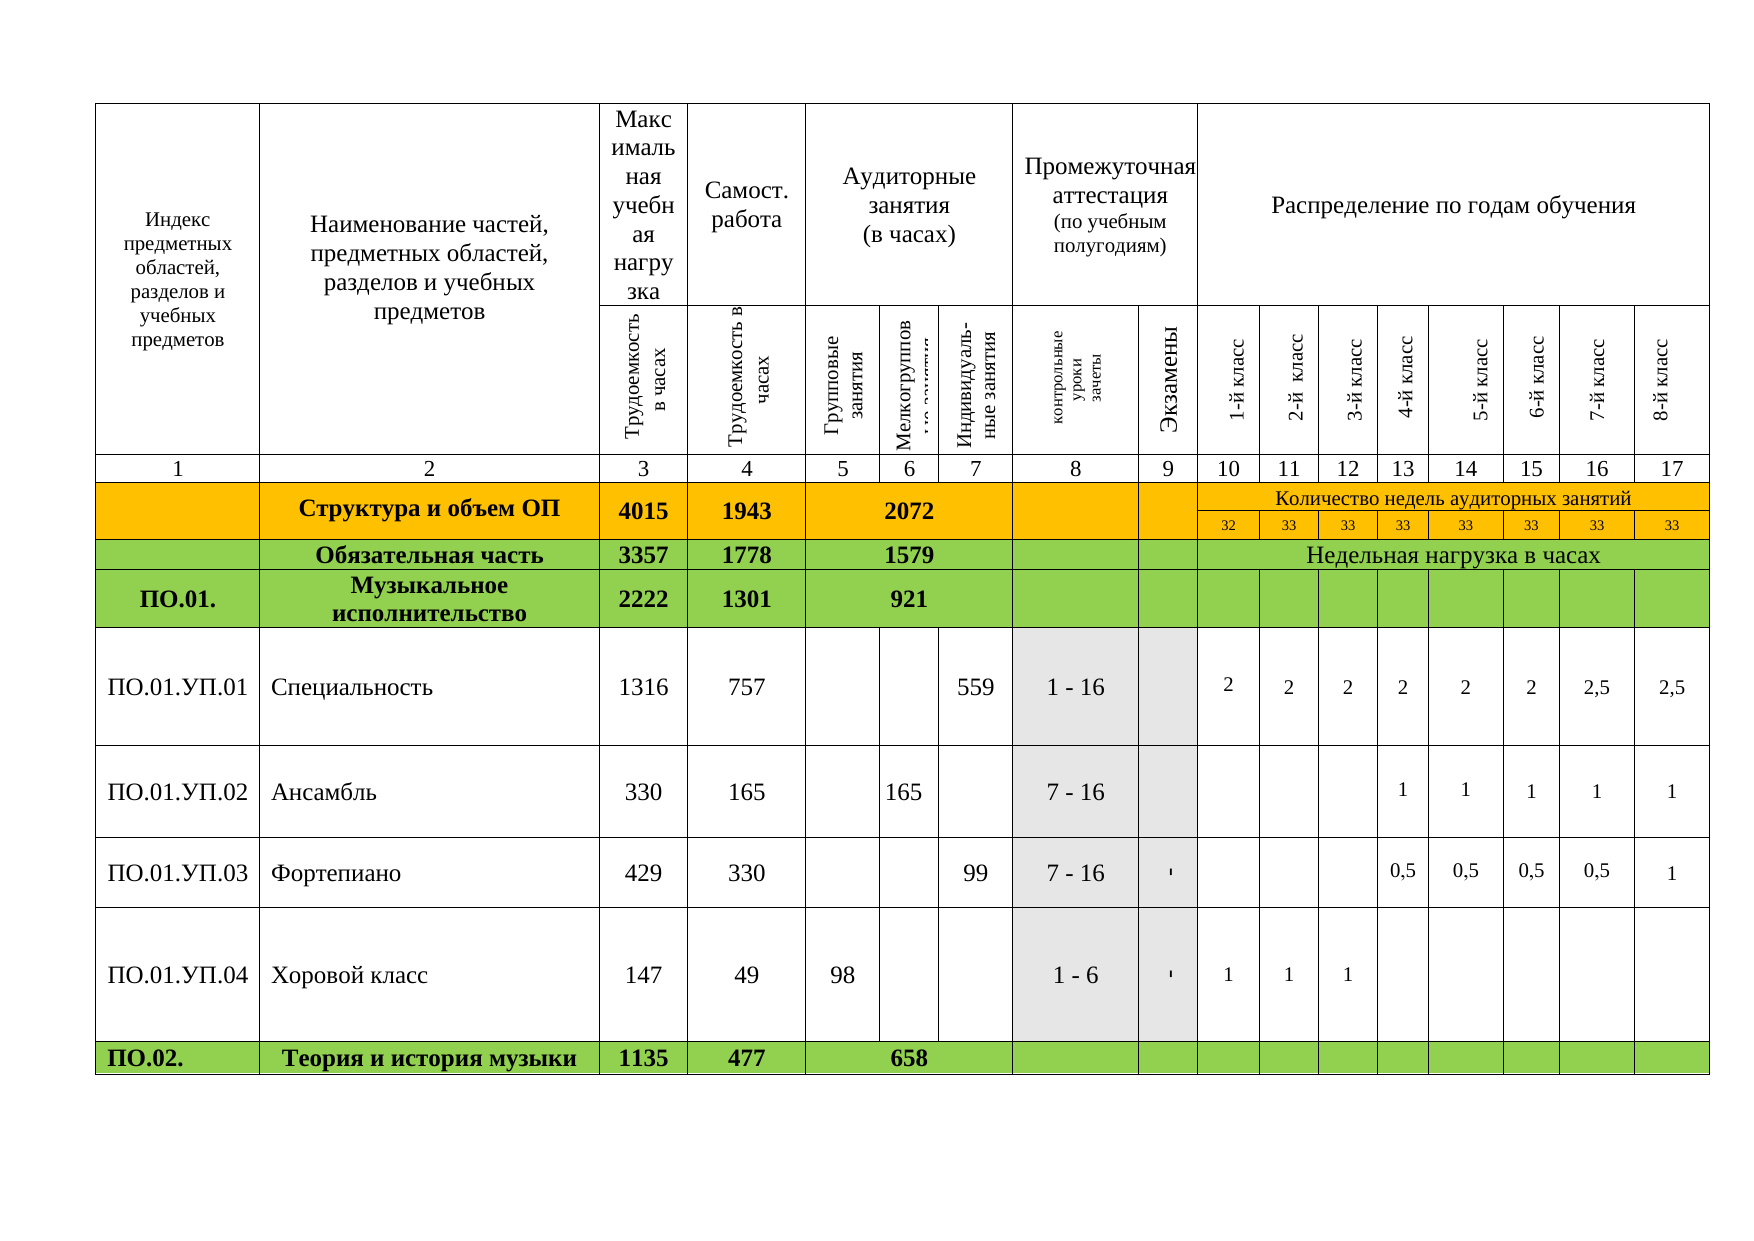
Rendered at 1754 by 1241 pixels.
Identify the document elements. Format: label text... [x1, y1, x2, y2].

table_cell [1013, 1042, 1138, 1073]
table_cell 4-й класс [1378, 306, 1428, 454]
table_cell Специальность [260, 628, 599, 745]
table_cell Музыкальное исполнительство [260, 570, 599, 627]
table_cell 11 [1260, 455, 1318, 482]
table_cell 165 [880, 746, 938, 837]
table_cell 7 - 16 [1013, 746, 1138, 837]
table_cell 921 [806, 570, 1012, 627]
table_cell 12 [1319, 455, 1377, 482]
table_cell 330 [688, 838, 805, 907]
table_cell 1316 [600, 628, 687, 745]
table_cell [1560, 908, 1634, 1041]
table_cell [806, 628, 879, 745]
table_cell 1579 [806, 540, 1012, 569]
table_cell [96, 483, 259, 539]
table_cell [1260, 1042, 1318, 1073]
table_cell - [1139, 838, 1197, 907]
table_cell [1504, 908, 1559, 1041]
table_header Аудиторные занятия (в часах) [806, 104, 1012, 305]
table_cell [939, 746, 1012, 837]
table_cell 2 [1378, 628, 1428, 745]
table_cell [1635, 1042, 1709, 1073]
table_cell 14 [1429, 455, 1503, 482]
table_cell [1319, 838, 1377, 907]
table_cell 1943 [688, 483, 805, 539]
table_cell [1260, 746, 1318, 837]
table_cell ПО.01.УП.02 [96, 746, 259, 837]
table_cell [1139, 540, 1197, 569]
table_cell [96, 540, 259, 569]
table_header Промежуточная аттестация (по учебным полугодиям) [1013, 104, 1197, 305]
table_cell 33 [1635, 511, 1709, 539]
table_cell [1260, 570, 1318, 627]
table_cell [1378, 908, 1428, 1041]
table_cell 1 [96, 455, 259, 482]
table_cell 8 [1013, 455, 1138, 482]
table_cell 99 [939, 838, 1012, 907]
table_cell Недельная нагрузка в часах [1198, 540, 1709, 569]
table_cell 2 [260, 455, 599, 482]
table_cell 658 [806, 1042, 1012, 1073]
table_cell 6 [880, 455, 938, 482]
table_cell 16 [1560, 455, 1634, 482]
table_cell 33 [1560, 511, 1634, 539]
table_cell  [1504, 838, 1559, 907]
table_cell 1 [1635, 746, 1709, 837]
table_cell [1013, 570, 1138, 627]
table_cell 1135 [600, 1042, 687, 1073]
table_cell ПО.01.УП.04 [96, 908, 259, 1041]
table_cell Хоровой класс [260, 908, 599, 1041]
table_header Индекс предметных областей, разделов и учебных предметов [96, 104, 259, 454]
table_cell [1139, 570, 1197, 627]
table_cell  [1378, 838, 1428, 907]
table_cell [1260, 838, 1318, 907]
table_cell ПО.01. [96, 570, 259, 627]
table_cell [1139, 483, 1197, 539]
table_cell 1 [1560, 746, 1634, 837]
table_cell 2,5 [1635, 628, 1709, 745]
table_header Максимальная учебная нагрузка [600, 104, 687, 305]
table_cell 49 [688, 908, 805, 1041]
table_cell Теория и история музыки [260, 1042, 599, 1073]
table_cell Обязательная часть [260, 540, 599, 569]
table_cell [1139, 746, 1197, 837]
table_cell  [1198, 628, 1259, 745]
table_cell 33 [1504, 511, 1559, 539]
table_header Распределение по годам обучения [1198, 104, 1709, 305]
table_cell 2 [1429, 628, 1503, 745]
table_cell 1-й класс [1198, 306, 1259, 454]
table_cell [880, 908, 938, 1041]
table_cell Трудоемкость в часах [688, 306, 805, 454]
table_cell 2-й класс [1260, 306, 1318, 454]
table_cell 1 - 6 [1013, 908, 1138, 1041]
table_cell 2,5 [1560, 628, 1634, 745]
table_cell [880, 628, 938, 745]
table_cell [1198, 746, 1259, 837]
table_cell  [1560, 838, 1634, 907]
table_cell [1013, 540, 1138, 569]
table_cell 33 [1260, 511, 1318, 539]
table_cell контрольные уроки зачеты [1013, 306, 1138, 454]
table_cell 1 [1198, 908, 1259, 1041]
table_cell [1198, 838, 1259, 907]
table_cell [1504, 570, 1559, 627]
table_cell 6-й класс [1504, 306, 1559, 454]
table_cell Групповые занятия [806, 306, 879, 454]
table_cell [1319, 570, 1377, 627]
table_cell 1 [1504, 746, 1559, 837]
table_cell [1429, 908, 1503, 1041]
table_cell Структура и объем ОП [260, 483, 599, 539]
table_cell 1 - 16 [1013, 628, 1138, 745]
table_cell 8-й класс [1635, 306, 1709, 454]
table_cell ПО.02. [96, 1042, 259, 1073]
table_cell 477 [688, 1042, 805, 1073]
table_cell [1429, 570, 1503, 627]
table_cell 3-й класс [1319, 306, 1377, 454]
table_cell 17 [1635, 455, 1709, 482]
table_cell [1560, 1042, 1634, 1073]
table_cell [806, 838, 879, 907]
table_cell 13 [1378, 455, 1428, 482]
table_cell 3 [600, 455, 687, 482]
table_cell 5-й класс [1429, 306, 1503, 454]
table_cell [1198, 570, 1259, 627]
table_cell ПО.01.УП.03 [96, 838, 259, 907]
table_cell [880, 838, 938, 907]
table_cell Фортепиано [260, 838, 599, 907]
table_cell [1319, 1042, 1377, 1073]
table_cell [1429, 1042, 1503, 1073]
table_cell ПО.01.УП.01 [96, 628, 259, 745]
table_cell 32 [1198, 511, 1259, 539]
table_cell Количество недель аудиторных занятий [1198, 483, 1709, 510]
table_cell [1139, 1042, 1197, 1073]
table_cell Экзамены [1139, 306, 1197, 454]
table_cell 1778 [688, 540, 805, 569]
table_cell [1504, 1042, 1559, 1073]
table_cell 1 [1260, 908, 1318, 1041]
table_header Наименование частей, предметных областей, разделов и учебных предметов [260, 104, 599, 454]
table_cell 9 [1139, 455, 1197, 482]
table_cell 1301 [688, 570, 805, 627]
table_cell 165 [688, 746, 805, 837]
table_cell 2072 [806, 483, 1012, 539]
table_cell 33 [1378, 511, 1428, 539]
table_cell 2222 [600, 570, 687, 627]
table_cell [1635, 908, 1709, 1041]
table_cell 15 [1504, 455, 1559, 482]
table_cell Ансамбль [260, 746, 599, 837]
table_cell 1 [1635, 838, 1709, 907]
table_cell 330 [600, 746, 687, 837]
table_cell [1635, 570, 1709, 627]
table_cell [1378, 1042, 1428, 1073]
table_cell 3357 [600, 540, 687, 569]
table_cell 429 [600, 838, 687, 907]
table_cell [939, 908, 1012, 1041]
table_cell 2 [1319, 628, 1377, 745]
table_cell 33 [1429, 511, 1503, 539]
table_cell [1560, 570, 1634, 627]
table_cell Трудоемкость в часах [600, 306, 687, 454]
table_cell 4015 [600, 483, 687, 539]
table_cell  [1429, 746, 1503, 837]
table_cell  [1378, 746, 1428, 837]
table_cell 559 [939, 628, 1012, 745]
table_cell [1319, 746, 1377, 837]
table_cell [1378, 570, 1428, 627]
table_cell [1198, 1042, 1259, 1073]
table_cell Мелкогрупповые занятия [880, 306, 938, 454]
table_cell 10 [1198, 455, 1259, 482]
table_cell - [1139, 908, 1197, 1041]
table_cell [1139, 628, 1197, 745]
table_cell 33 [1319, 511, 1377, 539]
table_cell 7 - 16 [1013, 838, 1138, 907]
table_cell  [1429, 838, 1503, 907]
table_cell 147 [600, 908, 687, 1041]
table_cell [806, 746, 879, 837]
table_cell [1013, 483, 1138, 539]
table_header Самост. работа [688, 104, 805, 305]
table_cell 4 [688, 455, 805, 482]
table_cell 2 [1260, 628, 1318, 745]
table_cell Индивидуаль- ные занятия [939, 306, 1012, 454]
table_cell 7-й класс [1560, 306, 1634, 454]
table_cell 98 [806, 908, 879, 1041]
table_cell 5 [806, 455, 879, 482]
table_cell 757 [688, 628, 805, 745]
table_cell 1 [1319, 908, 1377, 1041]
table_cell 2 [1504, 628, 1559, 745]
table_cell 7 [939, 455, 1012, 482]
